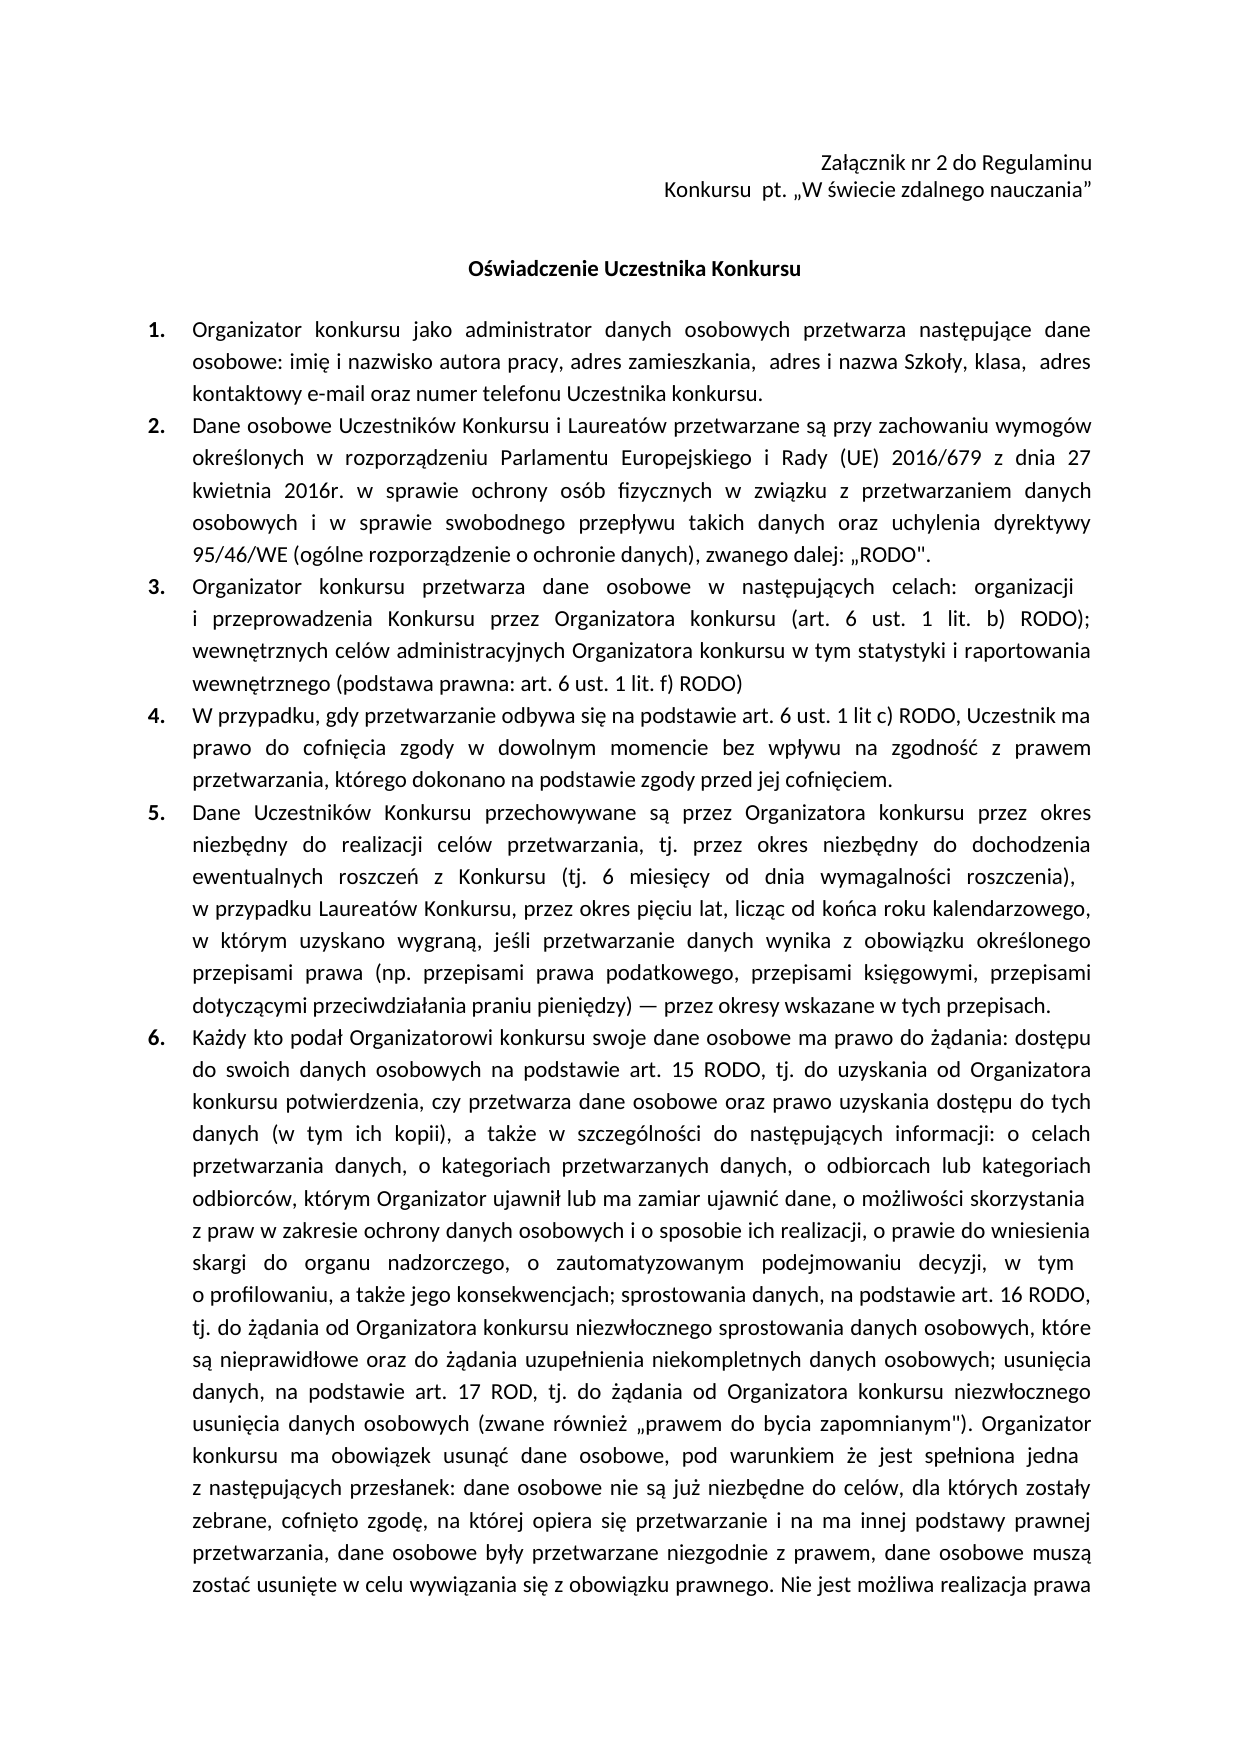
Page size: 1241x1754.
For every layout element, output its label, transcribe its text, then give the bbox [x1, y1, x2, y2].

list Dane Uczestników Konkursu przechowywane są przez Organizatora konkursu przez okres niezbędny do realizacji celów przetwarzania, tj. przez okres niezbędny do dochodzenia ewentualnych roszczeń z Konkursu (tj. 6 miesięcy od dnia wymagalności roszczenia), w przypadku Laureatów Konkursu, przez okres pięciu lat, licząc od końca roku kalendarzowego, w którym uzyskano wygraną, jeśli przetwarzanie danych wynika z obowiązku określonego przepisami prawa (np. przepisami prawa podatkowego, przepisami księgowymi, przepisami dotyczącymi przeciwdziałania praniu pieniędzy) — przez okresy wskazane w tych przepisach. [148, 798, 1093, 1019]
text Oświadczenie Uczestnika Konkursu [177, 254, 1093, 283]
text Załącznik nr 2 do Regulaminu Konkursu pt. „W świecie zdalnego nauczania” [177, 148, 1093, 254]
list Dane osobowe Uczestników Konkursu i Laureatów przetwarzane są przy zachowaniu wymogów określonych w rozporządzeniu Parlamentu Europejskiego i Rady (UE) 2016/679 z dnia 27 kwietnia 2016r. w sprawie ochrony osób fizycznych w związku z przetwarzaniem danych osobowych i w sprawie swobodnego przepływu takich danych oraz uchylenia dyrektywy 95/46/WE (ogólne rozporządzenie o ochronie danych), zwanego dalej: „RODO". [148, 411, 1093, 568]
list W przypadku, gdy przetwarzanie odbywa się na podstawie art. 6 ust. 1 lit c) RODO, Uczestnik ma prawo do cofnięcia zgody w dowolnym momencie bez wpływu na zgodność z prawem przetwarzania, którego dokonano na podstawie zgody przed jej cofnięciem. [148, 701, 1093, 793]
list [148, 1023, 1093, 1598]
list Organizator konkursu jako administrator danych osobowych przetwarza następujące dane osobowe: imię i nazwisko autora pracy, adres zamieszkania, adres i nazwa Szkoły, klasa, adres kontaktowy e-mail oraz numer telefonu Uczestnika konkursu. [148, 315, 1093, 407]
list Organizator konkursu przetwarza dane osobowe w następujących celach: organizacji i przeprowadzenia Konkursu przez Organizatora konkursu (art. 6 ust. 1 lit. b) RODO); wewnętrznych celów administracyjnych Organizatora konkursu w tym statystyki i raportowania wewnętrznego (podstawa prawna: art. 6 ust. 1 lit. f) RODO) [148, 572, 1093, 697]
